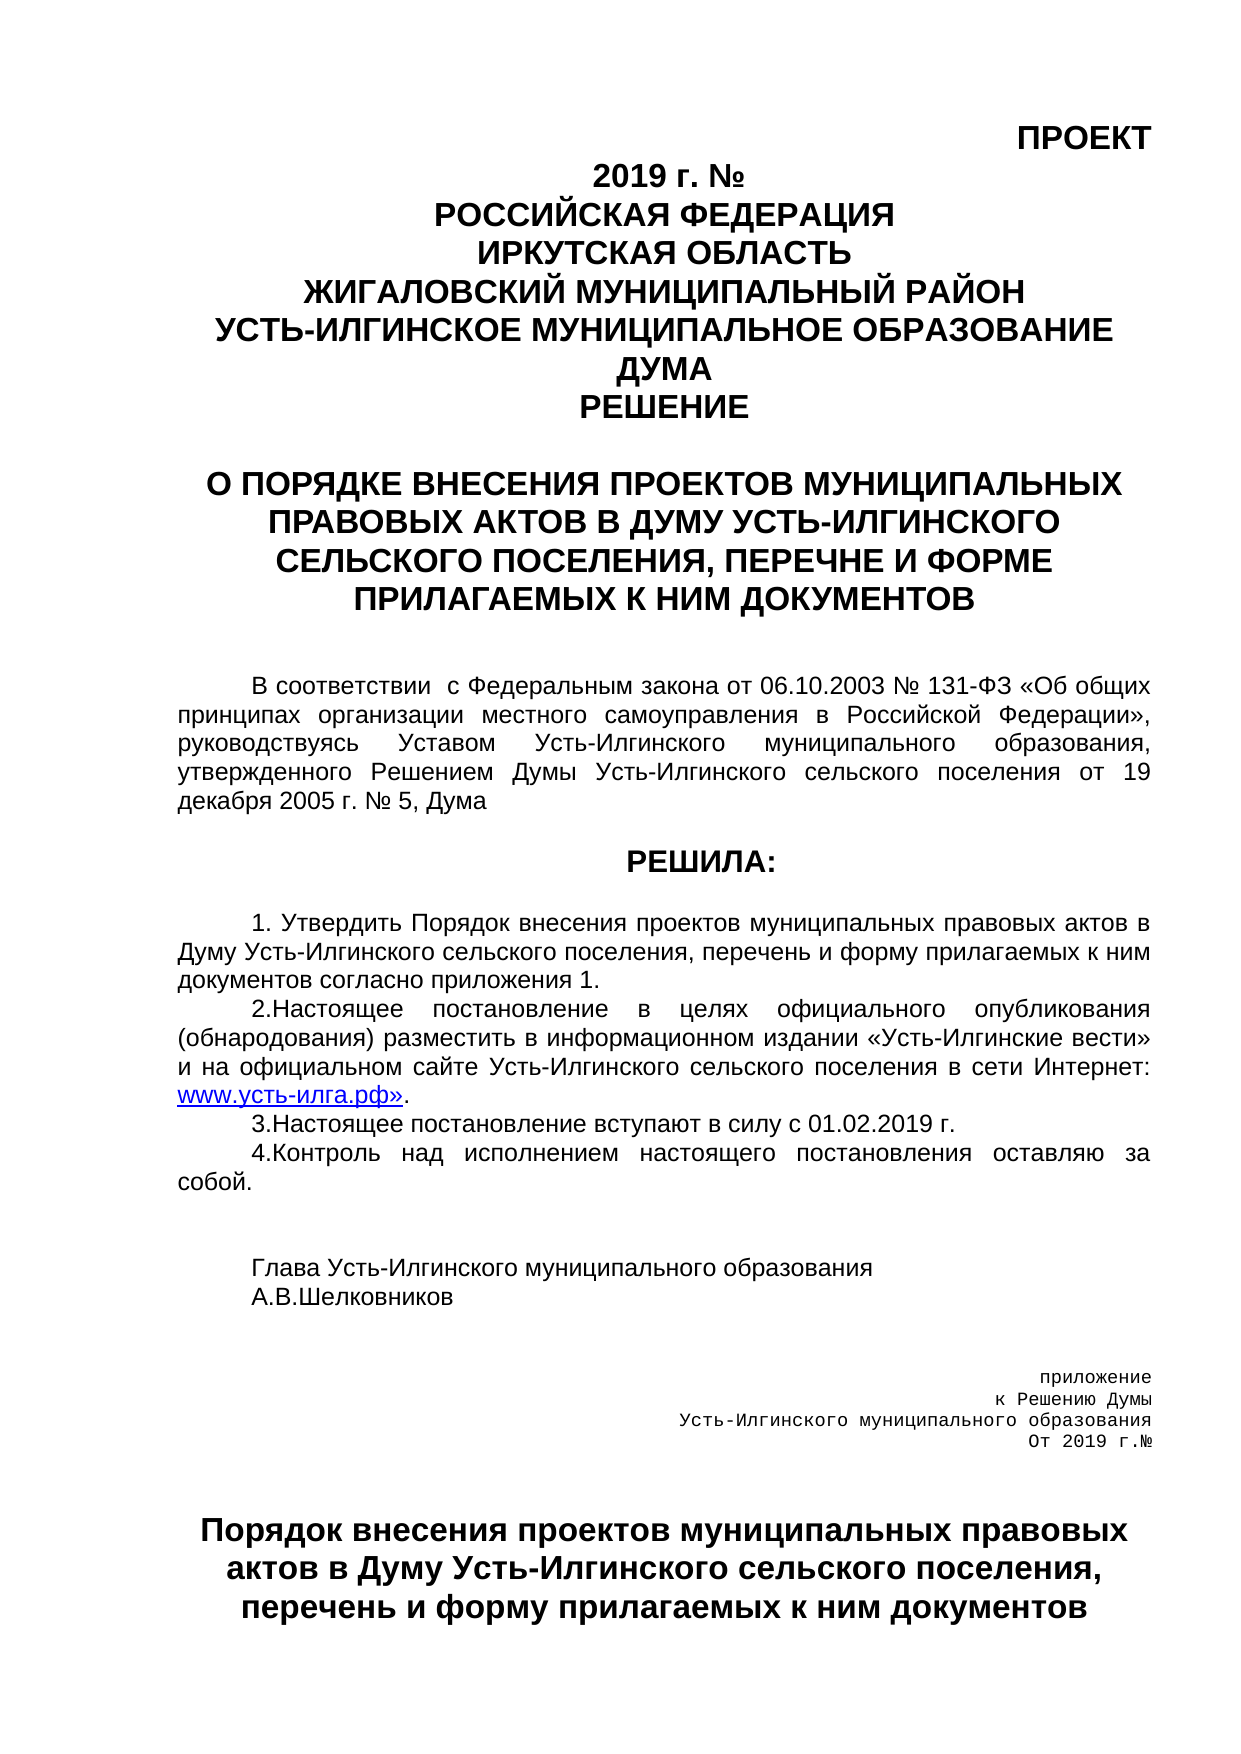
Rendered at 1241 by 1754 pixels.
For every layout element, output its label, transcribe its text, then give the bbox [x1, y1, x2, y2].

text Порядок внесения проектов муниципальных правовых актов в Думу Усть-Илгинского сельского поселения, перечень и форму прилагаемых к ним документов [177, 1510, 1152, 1625]
text Усть-Илгинского муниципального образования [177, 1411, 1152, 1432]
text ЖИГАЛОВСКИЙ МУНИЦИПАЛЬНЫЙ раЙон [177, 272, 1152, 310]
text 2019 г. № [177, 157, 1152, 195]
text 3.Настоящее постановление вступают в силу с 01.02.2019 г. [177, 1109, 1152, 1138]
text ПРОЕКТ [177, 118, 1152, 157]
text От 2019 г.№ [177, 1432, 1152, 1453]
text дума [177, 349, 1152, 387]
text к Решению Думы [177, 1389, 1152, 1411]
text 4.Контроль над исполнением настоящего постановления оставляю за собой. [177, 1138, 1152, 1196]
text УСТЬ-ИЛГИНСКОЕ МУНИЦИПАЛЬНОЕ ОБРАЗОВАНИЕ [177, 310, 1152, 349]
text 2.Настоящее постановление в целях официального опубликования (обнародования) разместить в информационном издании «Усть-Илгинские вести» и на официальном сайте Усть-Илгинского сельского поселения в сети Интернет: www.усть-илга.рф». [177, 994, 1152, 1109]
text В соответствии с Федеральным закона от 06.10.2003 № 131-ФЗ «Об общих принципах организации местного самоуправления в Российской Федерации», руководствуясь Уставом Усть-Илгинского муниципального образования, утвержденного Решением Думы Усть-Илгинского сельского поселения от 19 декабря 2005 г. № 5, Дума [177, 671, 1152, 814]
text приложение [177, 1368, 1152, 1389]
text РЕШЕНИЕ [177, 387, 1152, 426]
text О ПОРЯДКЕ ВНЕСЕНИЯ ПРОЕКТОВ МУНИЦИПАЛЬНЫХ ПРАВОВЫХ АКТОВ В ДУМУ УСТЬ-ИЛГИНСКОГО СЕЛЬСКОГО ПОСЕЛЕНИЯ, ПЕРЕЧНЕ И ФОРМЕ ПРИЛАГАЕМЫХ К НИМ ДОКУМЕНТОВ [177, 464, 1152, 618]
text Иркутская область [177, 233, 1152, 272]
text Глава Усть-Илгинского муниципального образования [177, 1253, 1152, 1282]
text 1. Утвердить Порядок внесения проектов муниципальных правовых актов в Думу Усть-Илгинского сельского поселения, перечень и форму прилагаемых к ним документов согласно приложения 1. [177, 908, 1152, 994]
text РЕШИЛА: [177, 843, 1152, 879]
text А.В.Шелковников [177, 1282, 1152, 1311]
text РОССИЙСКАЯ ФЕДЕРАЦИЯ [177, 195, 1152, 233]
